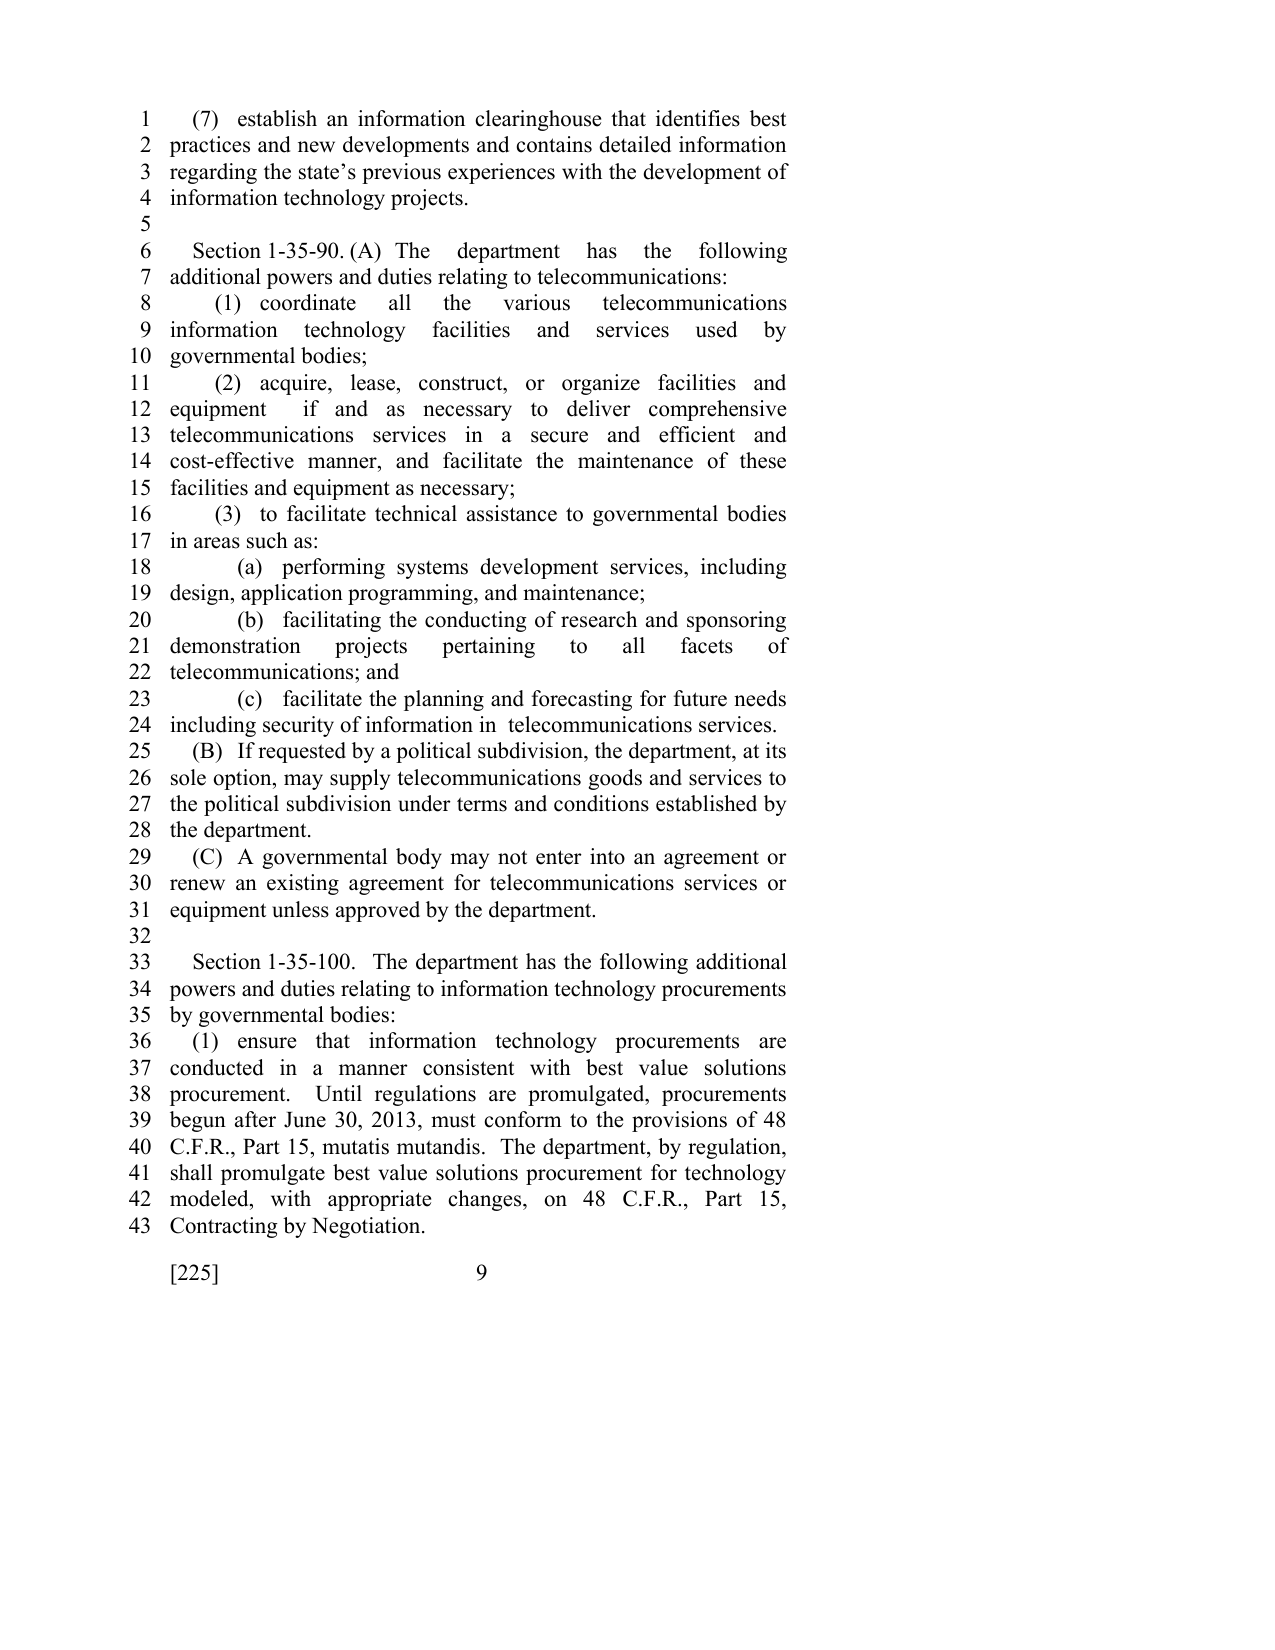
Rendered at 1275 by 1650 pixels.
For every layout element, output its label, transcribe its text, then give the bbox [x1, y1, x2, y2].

text (7) establish an information clearinghouse that identifies best practices and new developments and contains detailed information regarding the state’s previous experiences with the development of information technology projects. [169, 105, 787, 210]
text (C) A governmental body may not enter into an agreement or renew an existing agreement for telecommunications services or equipment unless approved by the department. [169, 843, 787, 922]
text (1) coordinate all the various telecommunications information technology facilities and services used by governmental bodies; [169, 289, 787, 368]
text (1) ensure that information technology procurements are conducted in a manner consistent with best value solutions procurement. Until regulations are promulgated, procurements begun after June 30, 2013, must conform to the provisions of 48 C.F.R., Part 15, mutatis mutandis. The department, by regulation, shall promulgate best value solutions procurement for technology modeled, with appropriate changes, on 48 C.F.R., Part 15, Contracting by Negotiation. [169, 1027, 787, 1238]
text Section 1-35-100. The department has the following additional powers and duties relating to information technology procurements by governmental bodies: [169, 948, 787, 1027]
text (c) facilitate the planning and forecasting for future needs including security of information in telecommunications services. [169, 685, 787, 737]
text Section 1-35-90. (A) The department has the following additional powers and duties relating to telecommunications: [169, 237, 787, 289]
text (B) If requested by a political subdivision, the department, at its sole option, may supply telecommunications goods and services to the political subdivision under terms and conditions established by the department. [169, 737, 787, 843]
text (2) acquire, lease, construct, or organize facilities and equipment if and as necessary to deliver comprehensive telecommunications services in a secure and efficient and cost-effective manner, and facilitate the maintenance of these facilities and equipment as necessary; [169, 368, 787, 500]
text (b) facilitating the conducting of research and sponsoring demonstration projects pertaining to all facets of telecommunications; and [169, 606, 787, 685]
text (3) to facilitate technical assistance to governmental bodies in areas such as: [169, 500, 787, 553]
text (a) performing systems development services, including design, application programming, and maintenance; [169, 553, 787, 606]
